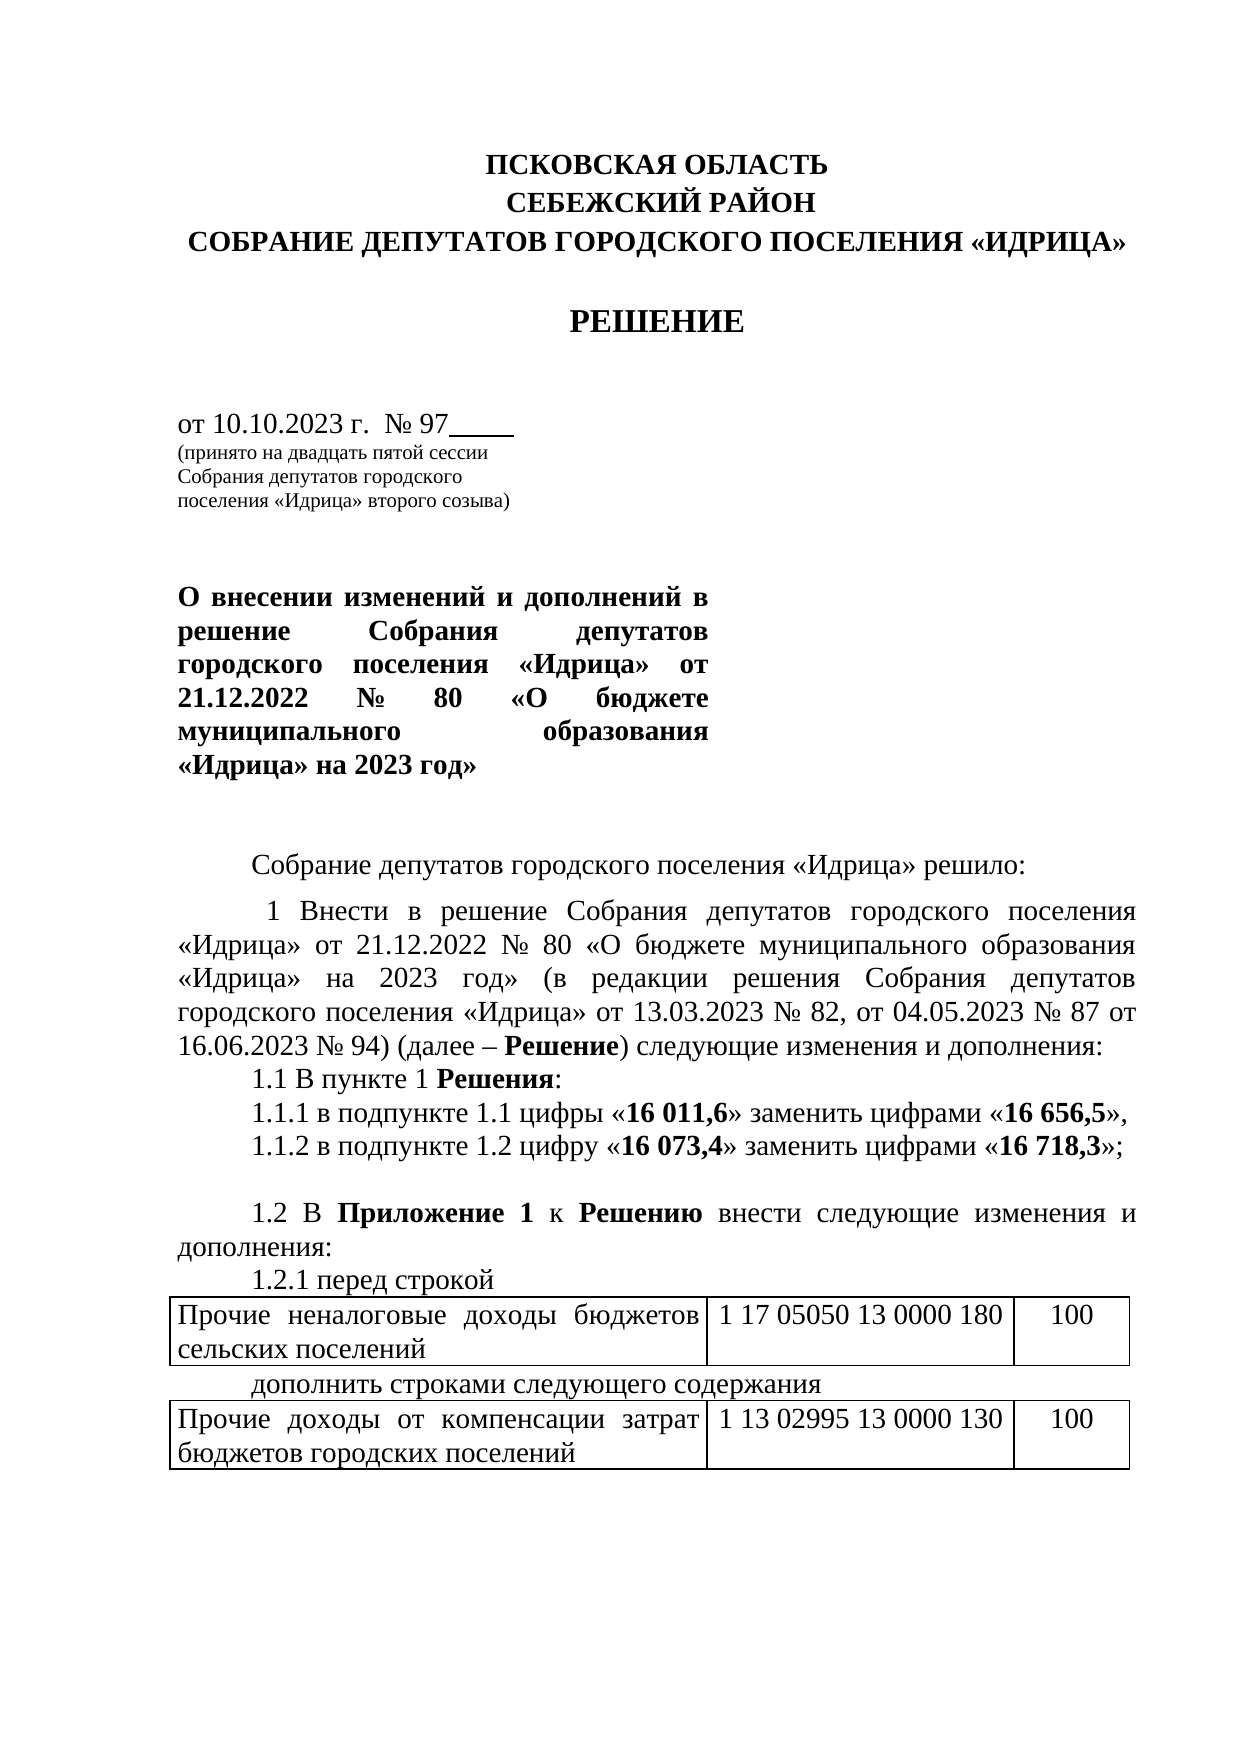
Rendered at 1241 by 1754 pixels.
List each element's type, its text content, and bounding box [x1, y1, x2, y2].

text Собрание депутатов городского поселения «Идрица» решило: [177, 847, 1137, 881]
text 1.1 В пункте 1 Решения: [177, 1061, 1137, 1095]
text 1 Внести в решение Собрания депутатов городского поселения «Идрица» от 21.12.2022 № 80 «О бюджете муниципального образования «Идрица» на 2023 год» (в редакции решения Собрания депутатов городского поселения «Идрица» от 13.03.2023 № 82, от 04.05.2023 № 87 от 16.06.2023 № 94) (далее – Решение) следующие изменения и дополнения: [177, 893, 1137, 1061]
text 1.2 В Приложение 1 к Решению внести следующие изменения и дополнения: [177, 1195, 1137, 1262]
table_header 1 17 05050 13 0000 180 [708, 1298, 1013, 1364]
text (принято на двадцать пятой сессии [177, 440, 1137, 464]
text дополнить строками следующего содержания [177, 1366, 1137, 1400]
text О внесении изменений и дополнений в решение Собрания депутатов городского поселения «Идрица» от 21.12.2022 № 80 «О бюджете муниципального образования «Идрица» на 2023 год» [177, 579, 709, 780]
text Собрания депутатов городского [177, 464, 1137, 488]
text 1.2.1 перед строкой [177, 1262, 1137, 1296]
text РЕШЕНИЕ [177, 301, 1137, 339]
table_header Прочие неналоговые доходы бюджетов сельских поселений [171, 1298, 706, 1364]
text 1.1.2 в подпункте 1.2 цифру «16 073,4» заменить цифрами «16 718,3»; [177, 1128, 1137, 1162]
text поселения «Идрица» второго созыва) [177, 488, 1137, 512]
table_header 100 [1015, 1298, 1129, 1364]
table_header 1 13 02995 13 0000 130 [708, 1401, 1013, 1468]
text СОБРАНИЕ ДЕПУТАТОВ городского поселения «Идрица» [177, 224, 1137, 257]
text от 10.10.2023 г. № 97 [177, 406, 1137, 440]
table_header Прочие доходы от компенсации затрат бюджетов городских поселений [171, 1401, 706, 1468]
title Себежский район [177, 185, 1137, 219]
table_header 100 [1015, 1401, 1129, 1468]
title ПСКОВСКАЯ ОБЛАСТЬ [177, 147, 1137, 180]
text 1.1.1 в подпункте 1.1 цифры «16 011,6» заменить цифрами «16 656,5», [177, 1095, 1137, 1128]
